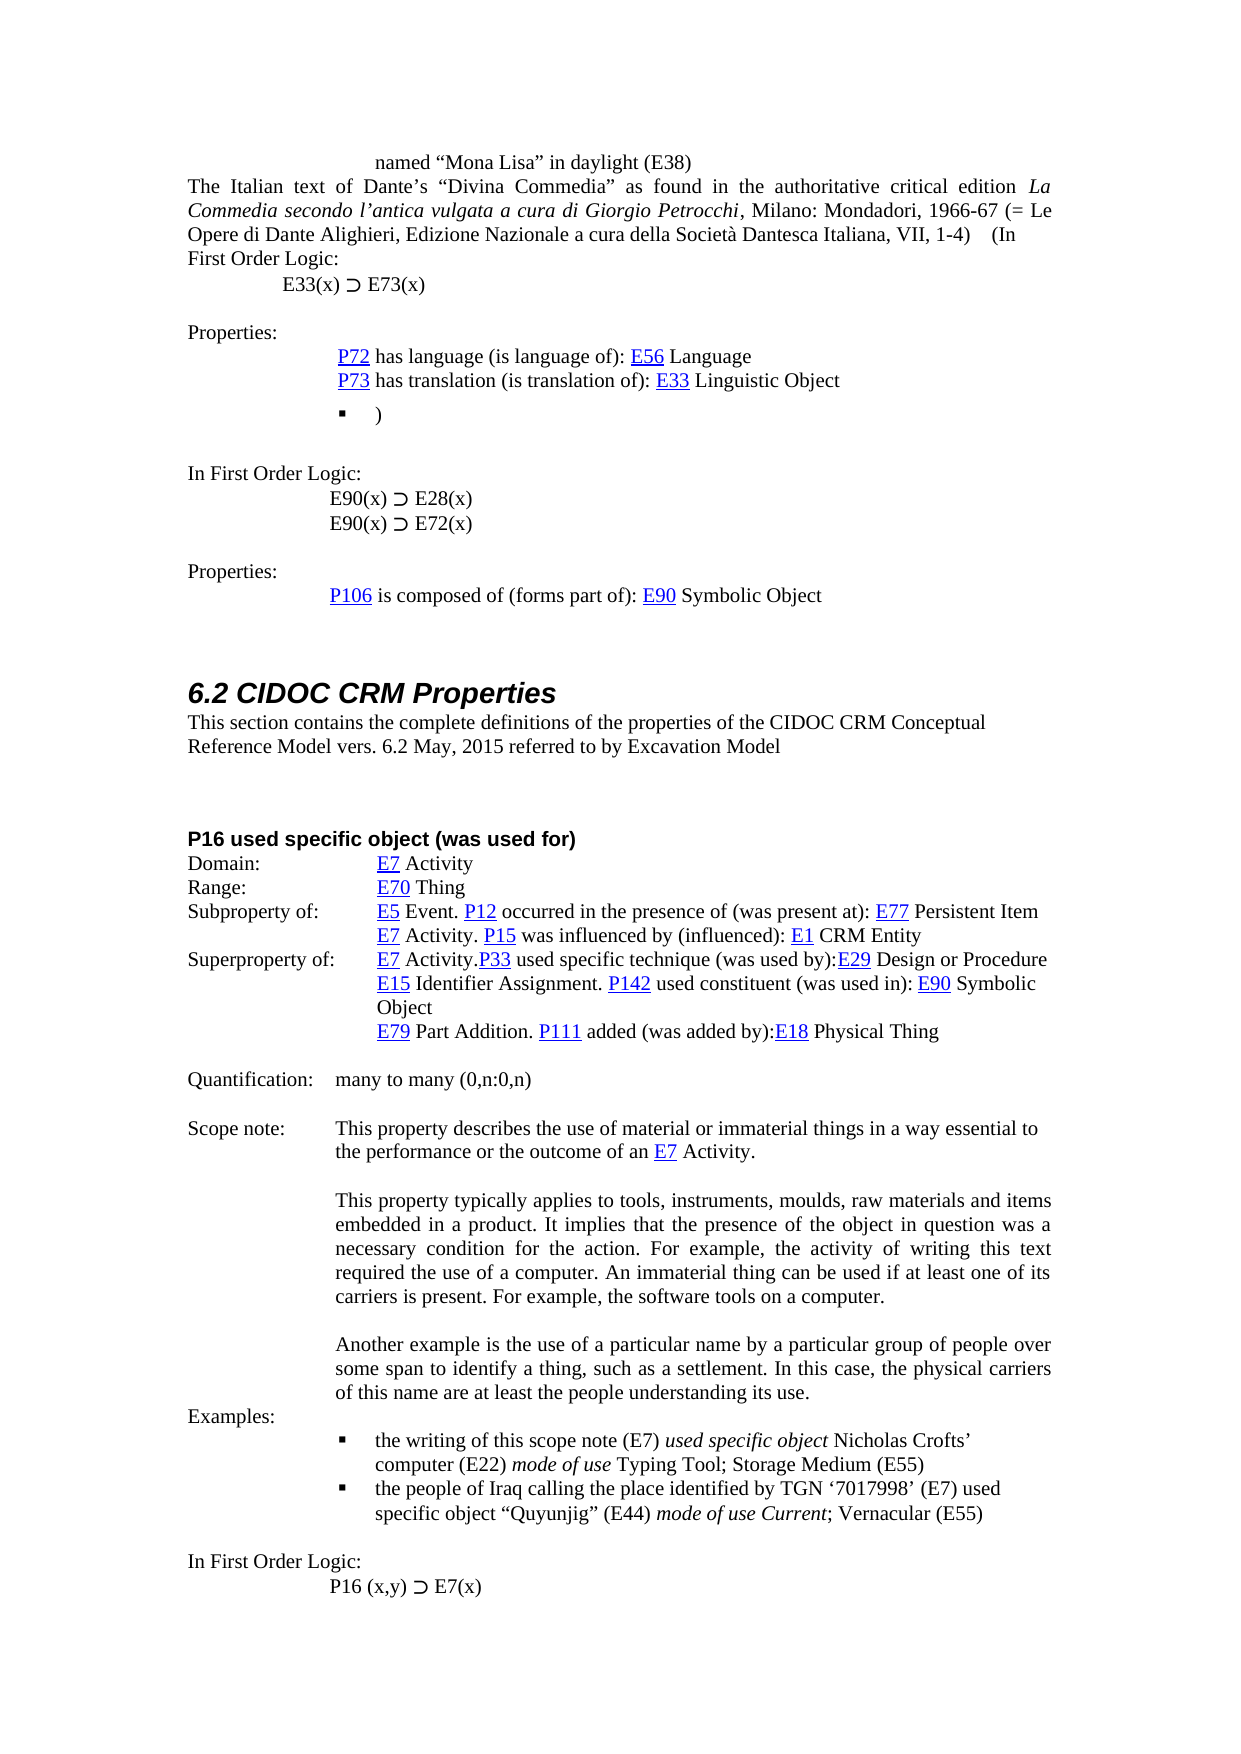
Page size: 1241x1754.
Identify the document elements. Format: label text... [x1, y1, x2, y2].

text Properties: [187, 559, 1053, 583]
text Range: Thing [187, 875, 1053, 899]
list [337, 150, 1053, 174]
subtitle P16 used specific object (was used for) [187, 827, 1053, 851]
text E33(x) ⊃ E73(x) [187, 270, 1053, 296]
text E90(x) ⊃ E72(x) [187, 510, 1053, 535]
list the people of Iraq calling the place identified by TGN ‘7017998’ (E7) used specific object “Quyunjig” (E44) mode of use Current; Vernacular (E55) [337, 1476, 1053, 1524]
text P16 (x,y) ⊃ E7(x) [187, 1573, 1053, 1598]
text In First Order Logic: [187, 461, 1053, 485]
text Quantification: many to many (0,n:0,n) [187, 1067, 1053, 1091]
text P106 is composed of (forms part of): Symbolic Object [282, 583, 1053, 607]
text E90(x) ⊃ E28(x) [187, 485, 1053, 510]
list ) [337, 402, 1053, 426]
text In First Order Logic: [187, 1548, 1053, 1573]
text This section contains the complete definitions of the properties of the CIDOC CRM Conceptual Reference Model vers. 6.2 May, 2015 referred to by Excavation Model [187, 710, 1053, 758]
text Scope note: This property describes the use of material or immaterial things in a way essential to the performance or the outcome of an Activity. [187, 1115, 1053, 1163]
text Examples: [187, 1404, 1053, 1428]
text Superproperty of: Activity.P33 used specific technique (was used by): Design or Procedure [187, 947, 1053, 971]
text Domain: Activity [187, 851, 1053, 875]
text Activity. P15 was influenced by (influenced): CRM Entity [302, 923, 1053, 947]
text P73 has translation (is translation of): E33 Linguistic Object [337, 368, 1053, 392]
text This property typically applies to tools, instruments, moulds, raw materials and items embedded in a product. It implies that the presence of the object in question was a necessary condition for the action. For example, the activity of writing this text required the use of a computer. An immaterial thing can be used if at least one of its carriers is present. For example, the software tools on a computer. [335, 1188, 1053, 1308]
text E79 Part Addition. P111 added (was added by): Physical Thing [335, 1019, 1053, 1043]
text P72 has language (is language of): E56 Language [337, 344, 1053, 368]
text E15 Identifier Assignment. P142 used constituent (was used in): Symbolic Object [377, 971, 1053, 1019]
list the writing of this scope note (E7) used specific object Nicholas Crofts’ computer (E22) mode of use Typing Tool; Storage Medium (E55) [337, 1428, 1053, 1476]
text Subproperty of: Event. P12 occurred in the presence of (was present at): Persistent Item [187, 899, 1053, 923]
text Another example is the use of a particular name by a particular group of people over some span to identify a thing, such as a settlement. In this case, the physical carriers of this name are at least the people understanding its use. [335, 1332, 1053, 1404]
text Properties: [187, 319, 1053, 344]
subtitle 6.2 CIDOC CRM Properties [187, 676, 1053, 710]
text The Italian text of Dante’s “Divina Commedia” as found in the authoritative critical edition La Commedia secondo l’antica vulgata a cura di Giorgio Petrocchi, Milano: Mondadori, 1966-67 (= Le Opere di Dante Alighieri, Edizione Nazionale a cura della Società Dantesca Italiana, VII, 1-4) (In First Order Logic: [187, 174, 1053, 270]
